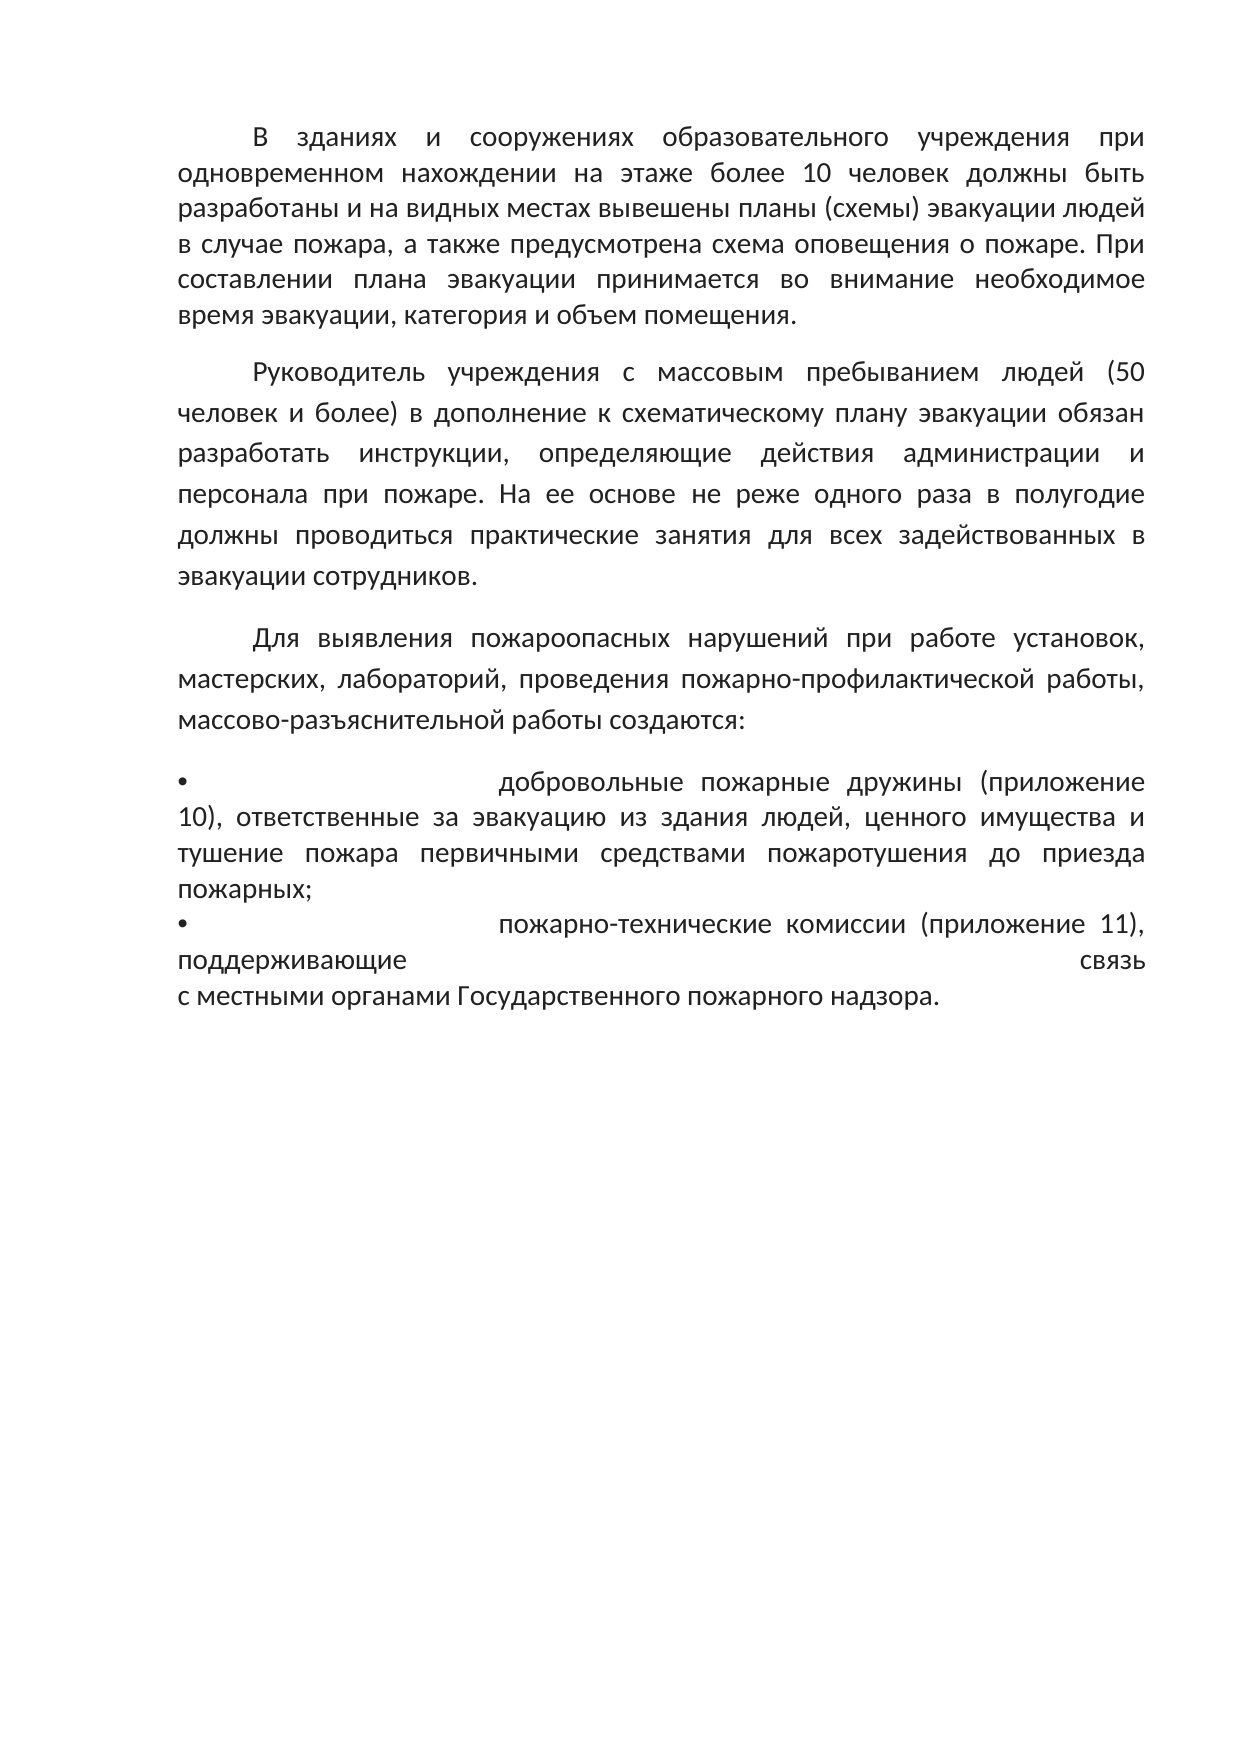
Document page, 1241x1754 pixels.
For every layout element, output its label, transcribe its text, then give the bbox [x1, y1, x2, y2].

list добровольные пожарные дружины (приложение 10), ответственные за эвакуацию из здания людей, ценного имущества и тушение пожара первичными средствами пожаротушения до приезда пожарных; [177, 763, 1146, 905]
text В зданиях и сооружениях образовательного учреждения при одновременном нахождении на этаже более 10 человек должны быть разработаны и на видных местах вывешены планы (схемы) эвакуации людей в случае пожара, а также предусмотрена схема оповещения о пожаре. При составлении плана эвакуации принимается во внимание необходимое время эвакуации, категория и объем помещения. [177, 118, 1146, 332]
list пожарно-технические комиссии (приложение 11), поддерживающие связь с местными органами Государственного пожарного надзора. [177, 905, 1146, 1012]
text Для выявления пожароопасных нарушений при работе установок, мастерских, лабораторий, проведения пожарно-профилактической работы, массово-разъяснительной работы создаются: [177, 619, 1146, 737]
text Руководитель учреждения с массовым пребыванием людей (50 человек и более) в дополнение к схематическому плану эвакуации обязан разработать инструкции, определяющие действия администрации и персонала при пожаре. На ее основе не реже одного раза в полугодие должны проводиться практические занятия для всех задействованных в эвакуации сотрудников. [177, 353, 1146, 593]
